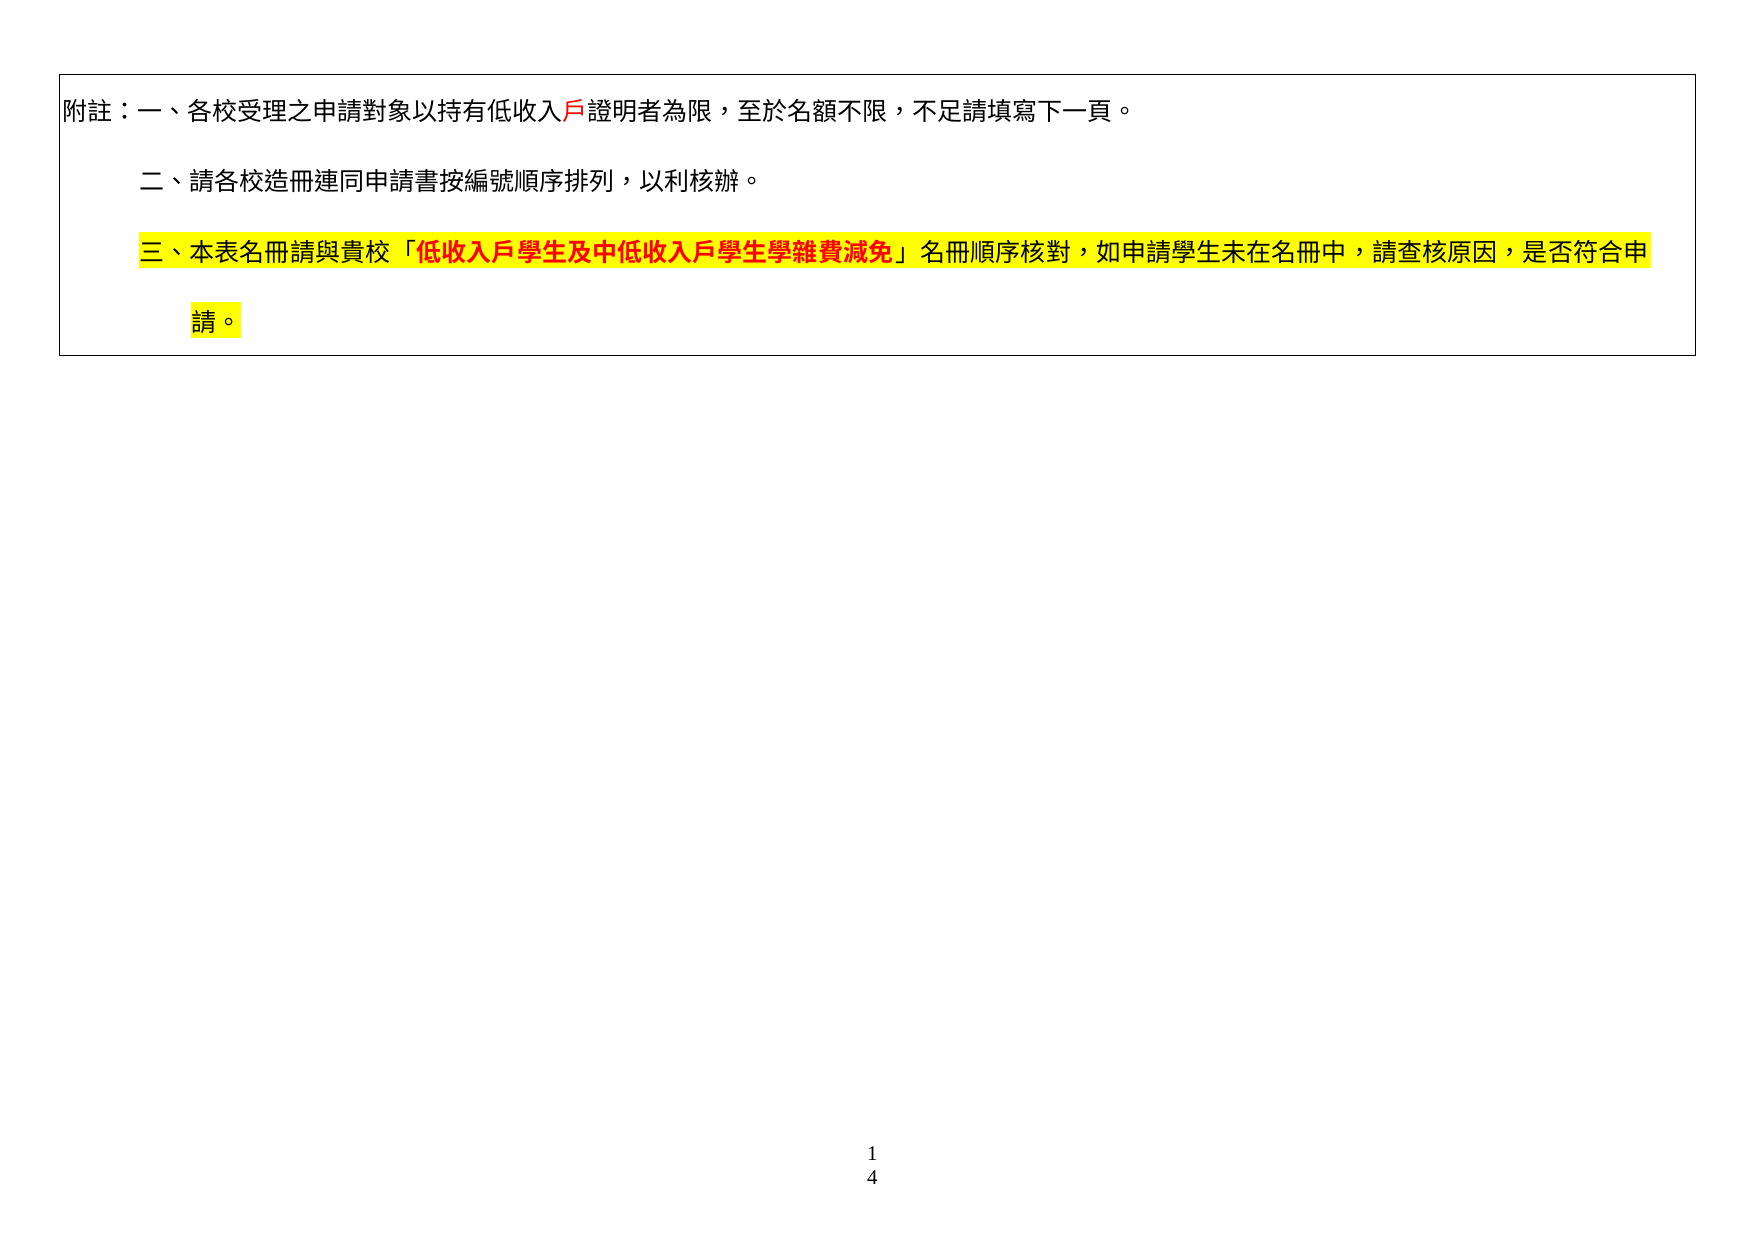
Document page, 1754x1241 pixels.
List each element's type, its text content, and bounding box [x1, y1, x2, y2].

table_cell 附註：一、各校受理之申請對象以持有低收入戶證明者為限，至於名額不限，不足請填寫下一頁。 二、請各校造冊連同申請書按編號順序排列，以利核辦。 三、本表名冊請與貴校「低收入戶學生及中低收入戶學生學雜費減免」名冊順序核對，如申請學生未在名冊中，請查核原因，是否符合申請。 [60, 75, 1695, 355]
